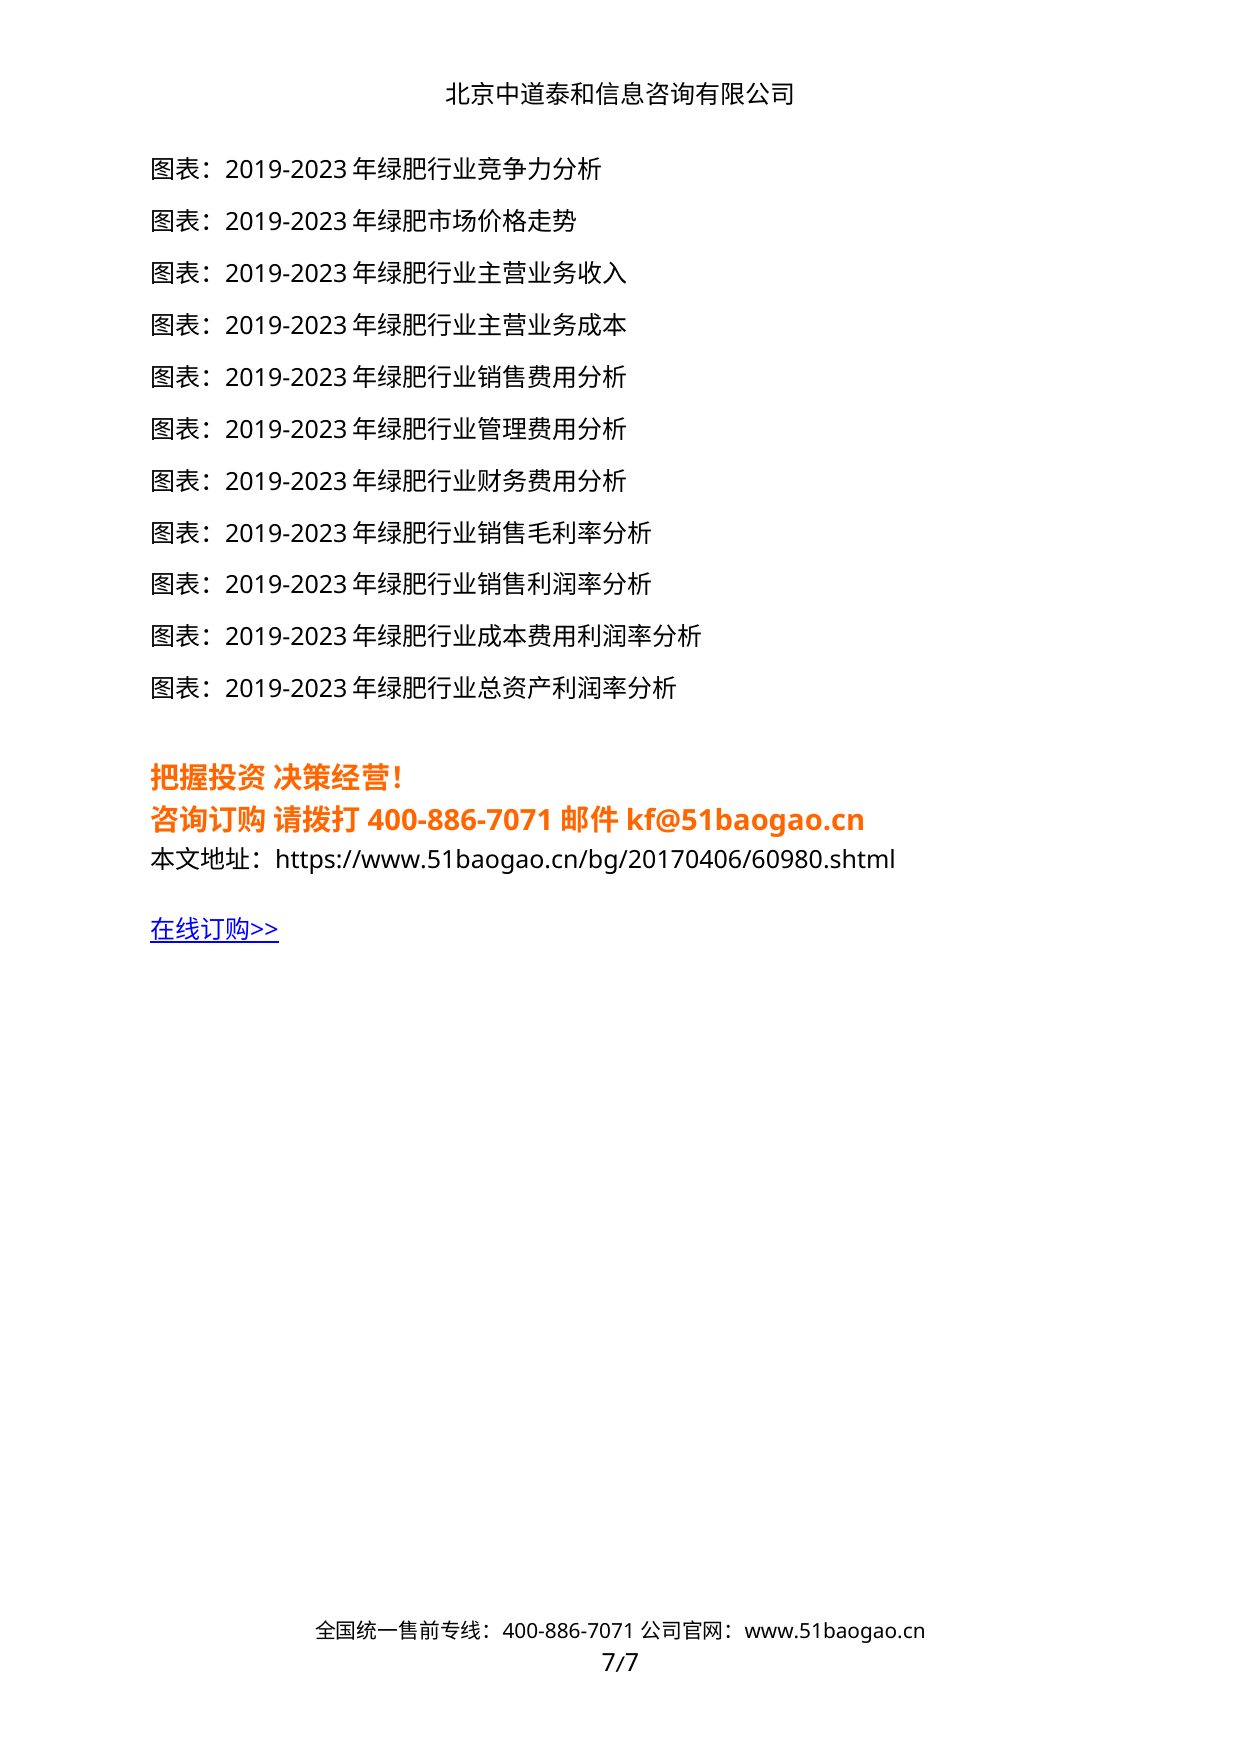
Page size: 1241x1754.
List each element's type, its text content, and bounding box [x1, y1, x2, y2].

text 图表：2019-2023年绿肥行业财务费用分析 [150, 461, 1090, 497]
text 图表：2019-2023年绿肥行业主营业务成本 [150, 306, 1090, 342]
text 在线订购>> [150, 876, 1090, 946]
text 图表：2019-2023年绿肥市场价格走势 [150, 202, 1090, 238]
text 图表：2019-2023年绿肥行业主营业务收入 [150, 254, 1090, 290]
text 图表：2019-2023年绿肥行业竞争力分析 [150, 150, 1090, 186]
text 图表：2019-2023年绿肥行业销售毛利率分析 [150, 513, 1090, 549]
text 图表：2019-2023年绿肥行业销售费用分析 [150, 357, 1090, 394]
text 把握投资 决策经营！咨询订购 请拨打 400-886-7071 邮件 kf@51baogao.cn本文地址：https://www.51baogao.cn/bg/20170406/60980.shtml [150, 721, 1090, 876]
text 图表：2019-2023年绿肥行业管理费用分析 [150, 409, 1090, 446]
text 图表：2019-2023年绿肥行业销售利润率分析 [150, 565, 1090, 601]
text 图表：2019-2023年绿肥行业总资产利润率分析 [150, 669, 1090, 705]
text 图表：2019-2023年绿肥行业成本费用利润率分析 [150, 617, 1090, 653]
